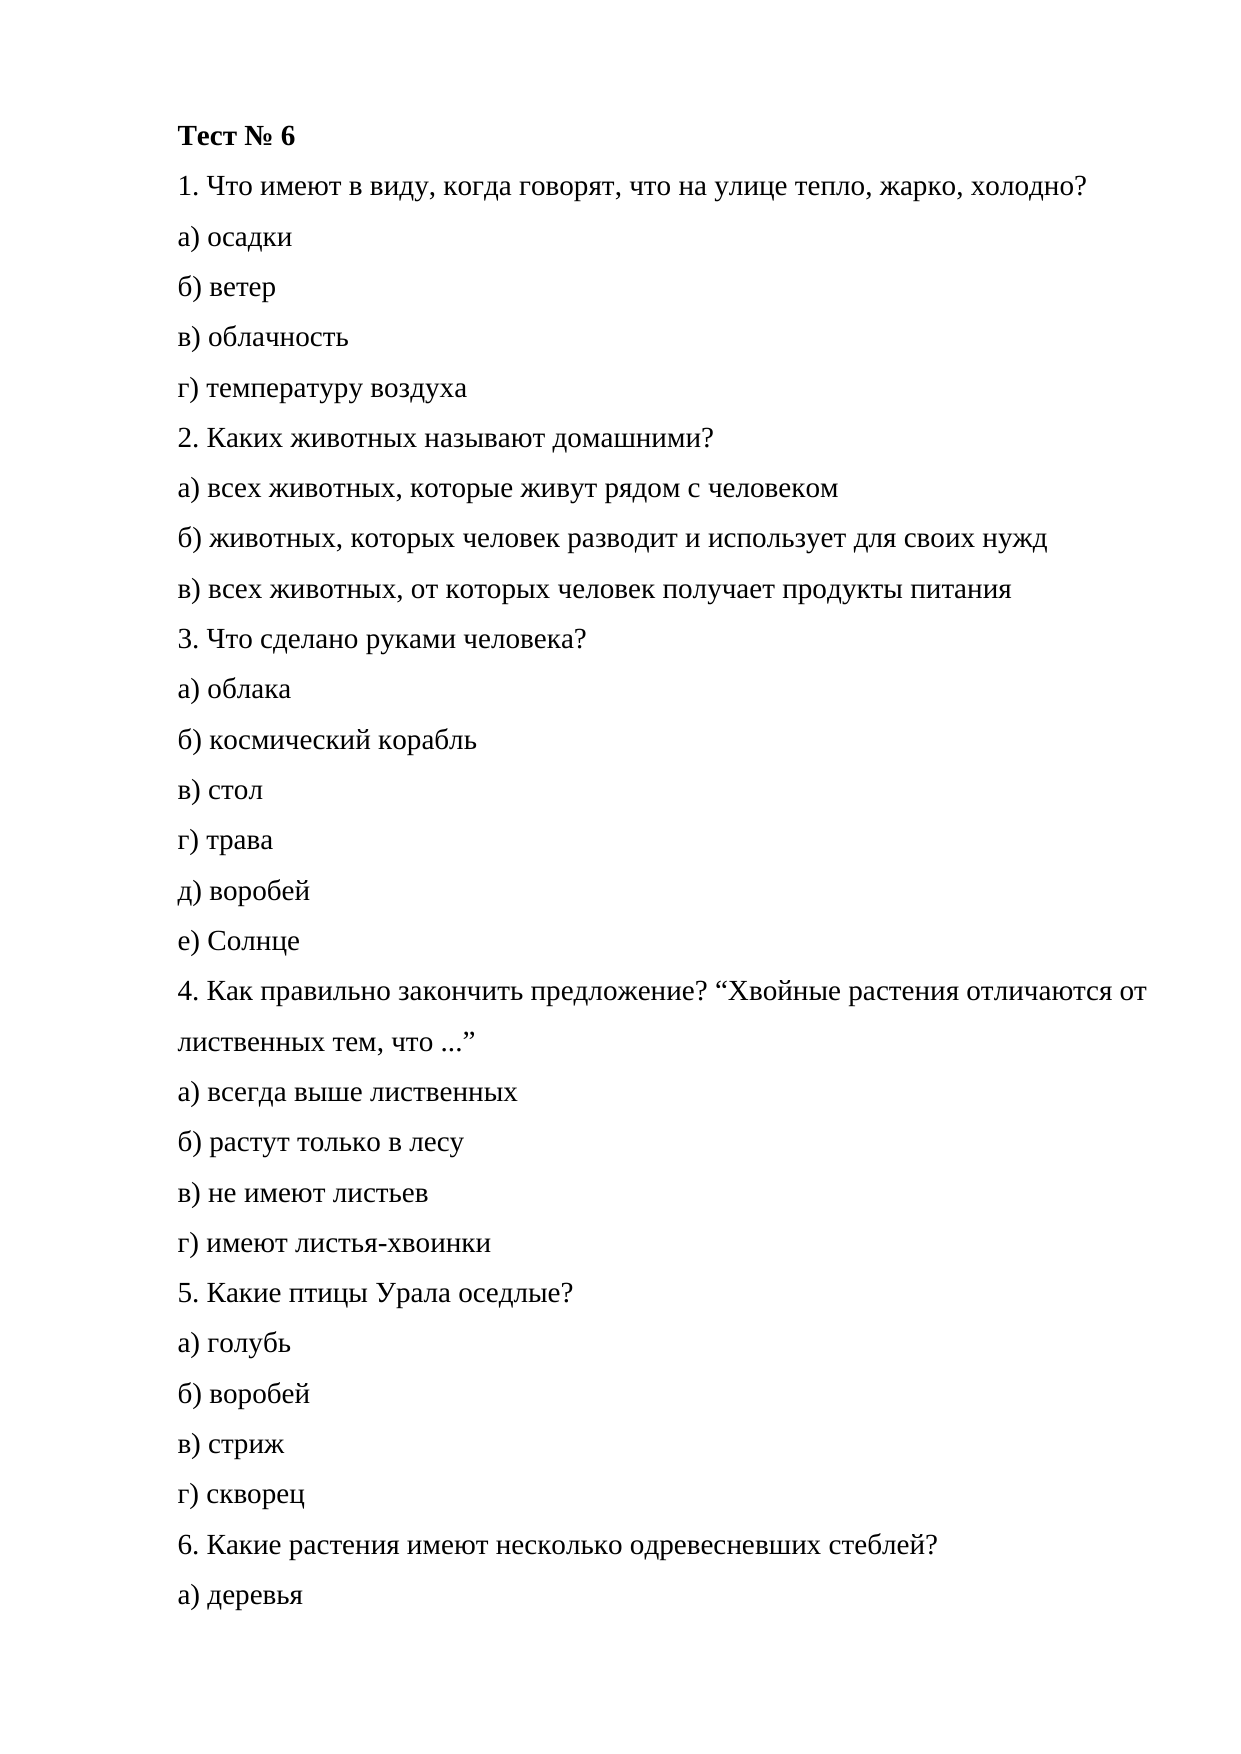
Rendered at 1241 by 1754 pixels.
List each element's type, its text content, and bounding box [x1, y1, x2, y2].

text 5. Какие птицы Урала оседлые? [177, 1275, 1152, 1309]
text г) скворец [177, 1477, 1152, 1510]
text а) голубь [177, 1326, 1152, 1359]
text б) растут только в лесу [177, 1124, 1152, 1158]
text Тест № 6 [177, 118, 1152, 152]
text в) стол [177, 772, 1152, 806]
text а) облака [177, 672, 1152, 705]
text в) всех животных, от которых человек получает продукты питания [177, 571, 1152, 604]
text г) температуру воздуха [177, 370, 1152, 403]
text а) всех животных, которые живут рядом с человеком [177, 470, 1152, 504]
text 3. Что сделано руками человека? [177, 621, 1152, 655]
text в) стриж [177, 1426, 1152, 1460]
text 4. Как правильно закончить предложение? “Хвойные растения отличаются от лиственных тем, что ...” [177, 973, 1152, 1057]
text 2. Каких животных называют домашними? [177, 420, 1152, 453]
text д) воробей [177, 873, 1152, 906]
text б) ветер [177, 269, 1152, 303]
text а) деревья [177, 1577, 1152, 1611]
text б) космический корабль [177, 722, 1152, 755]
text г) имеют листья-хвоинки [177, 1225, 1152, 1258]
text е) Солнце [177, 923, 1152, 957]
text в) облачность [177, 319, 1152, 353]
text б) воробей [177, 1376, 1152, 1409]
text г) трава [177, 822, 1152, 856]
text в) не имеют листьев [177, 1175, 1152, 1208]
text а) осадки [177, 219, 1152, 252]
text 6. Какие растения имеют несколько одревесневших стеблей? [177, 1527, 1152, 1560]
text а) всегда выше лиственных [177, 1074, 1152, 1108]
text 1. Что имеют в виду, когда говорят, что на улице тепло, жарко, холодно? [177, 168, 1152, 202]
text б) животных, которых человек разводит и использует для своих нужд [177, 521, 1152, 554]
